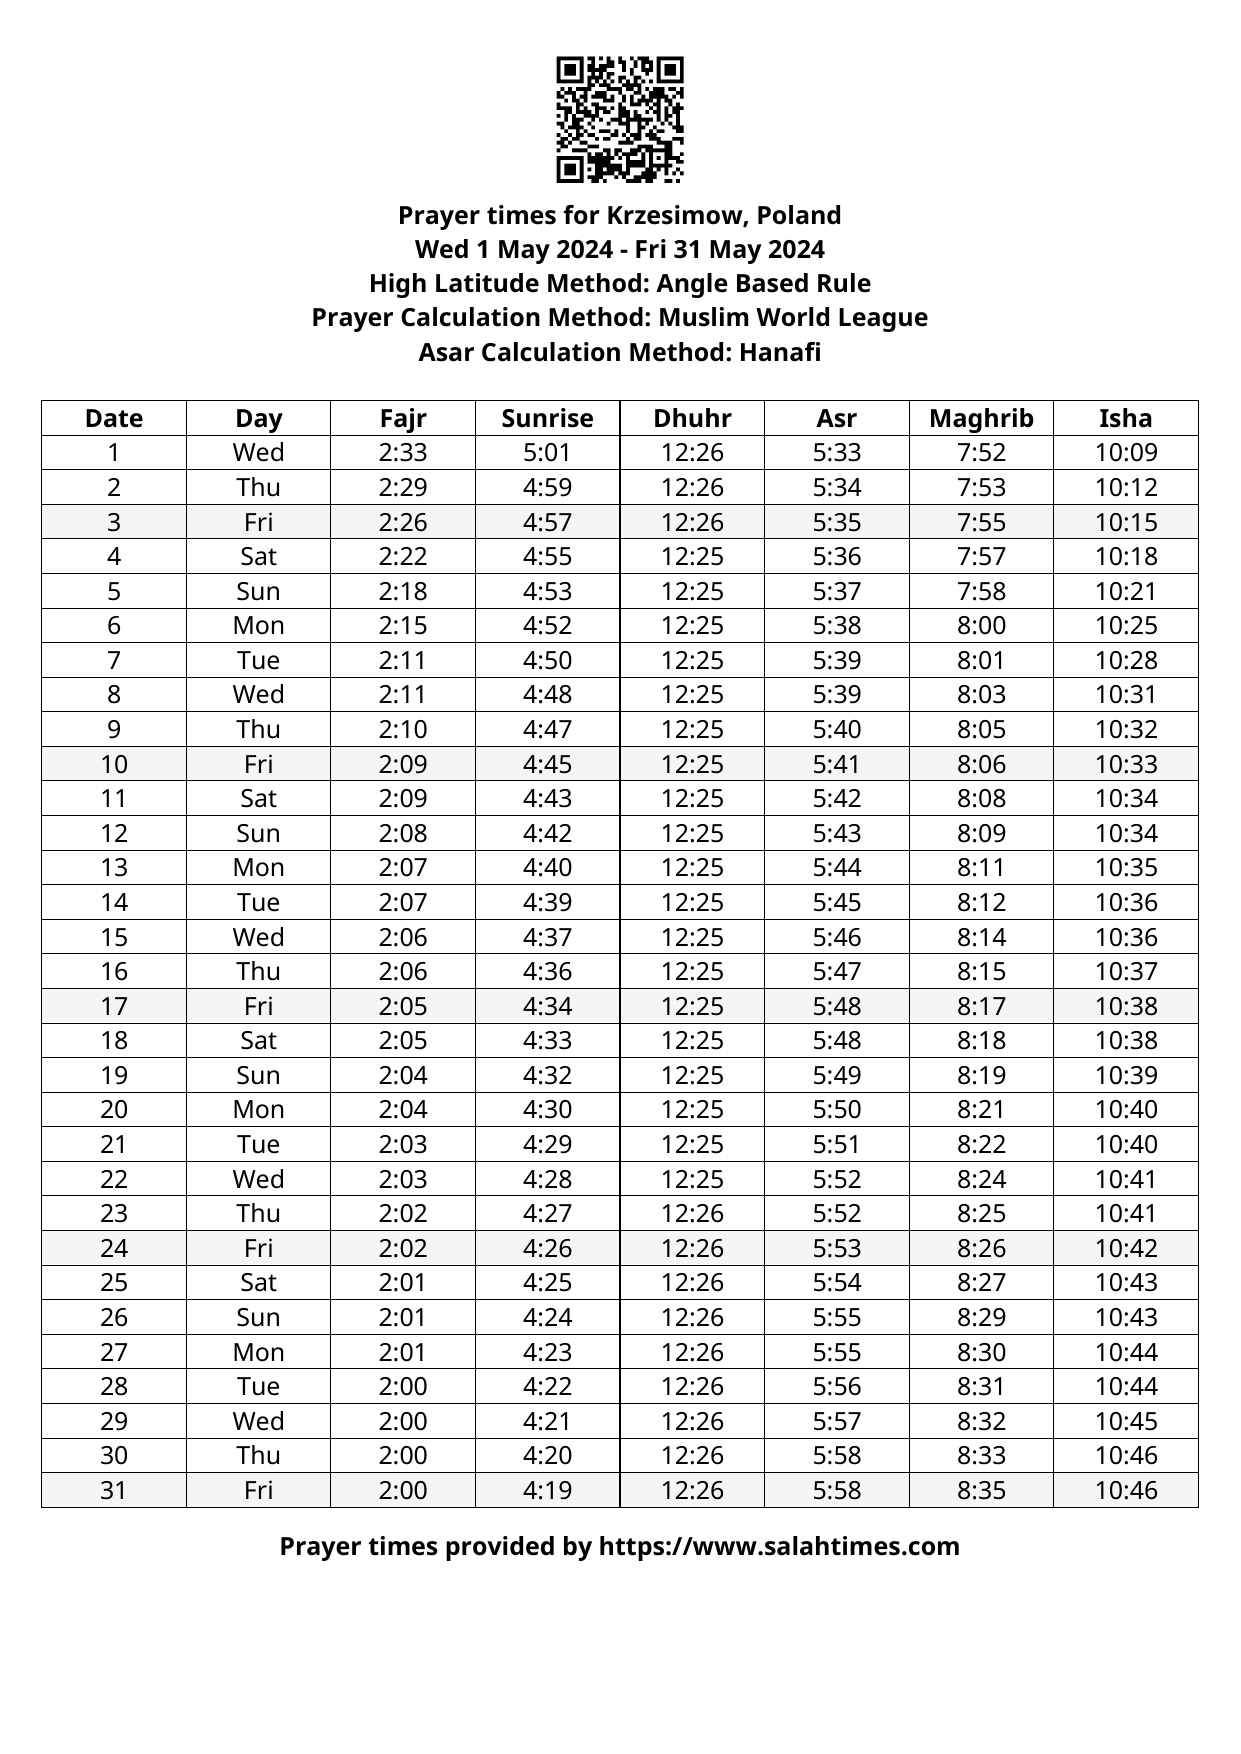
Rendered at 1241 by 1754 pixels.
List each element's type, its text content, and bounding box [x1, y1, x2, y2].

table_cell 10:39 [1054, 1058, 1198, 1092]
table_cell 5 [42, 574, 186, 607]
table_cell Thu [187, 712, 330, 746]
table_cell 2:03 [331, 1162, 475, 1195]
table_cell 3 [42, 505, 186, 538]
table_cell 8:18 [910, 1024, 1053, 1057]
table_cell 4:21 [476, 1404, 619, 1437]
table_cell 10:46 [1054, 1473, 1198, 1507]
table_cell 10:37 [1054, 954, 1198, 988]
table_cell 12:25 [621, 678, 764, 711]
table_cell 2:18 [331, 574, 475, 607]
table_cell 8:06 [910, 747, 1053, 780]
table_cell 12:25 [621, 1024, 764, 1057]
table_cell 6 [42, 609, 186, 642]
table_cell 5:52 [765, 1162, 909, 1195]
table_cell 5:34 [765, 470, 909, 504]
table_cell 4:32 [476, 1058, 619, 1092]
table_cell 10:44 [1054, 1369, 1198, 1403]
table_cell 5:54 [765, 1266, 909, 1299]
table_cell 21 [42, 1127, 186, 1161]
table_cell Tue [187, 1369, 330, 1403]
table_cell 4:33 [476, 1024, 619, 1057]
table_header Date [42, 401, 186, 434]
table_cell 10:40 [1054, 1093, 1198, 1126]
table_cell Fri [187, 747, 330, 780]
table_cell 4:27 [476, 1196, 619, 1230]
table_cell 16 [42, 954, 186, 988]
table_cell Sat [187, 781, 330, 815]
table_cell 8:25 [910, 1196, 1053, 1230]
table_cell 20 [42, 1093, 186, 1126]
table_cell Sat [187, 539, 330, 573]
table_cell 2:00 [331, 1473, 475, 1507]
table_cell 8:22 [910, 1127, 1053, 1161]
table_cell 12:25 [621, 539, 764, 573]
table_cell 4:37 [476, 920, 619, 953]
table_cell 2:11 [331, 678, 475, 711]
text High Latitude Method: Angle Based Rule [42, 266, 1198, 300]
table_cell Fri [187, 1473, 330, 1507]
table_cell 10:12 [1054, 470, 1198, 504]
table_cell 5:56 [765, 1369, 909, 1403]
table_cell 2:10 [331, 712, 475, 746]
table_cell 7:53 [910, 470, 1053, 504]
table_cell 8:01 [910, 643, 1053, 677]
table_cell 10:34 [1054, 816, 1198, 849]
table_cell 2:01 [331, 1300, 475, 1334]
table_cell Thu [187, 1439, 330, 1472]
table_header Dhuhr [621, 401, 764, 434]
table_cell Fri [187, 505, 330, 538]
table_cell 5:33 [765, 436, 909, 469]
table_cell 2:02 [331, 1231, 475, 1264]
table_cell 5:42 [765, 781, 909, 815]
table_cell 5:44 [765, 851, 909, 884]
table_cell 2:01 [331, 1335, 475, 1368]
table_cell 2:33 [331, 436, 475, 469]
table_cell 2:04 [331, 1093, 475, 1126]
table_cell 2:05 [331, 989, 475, 1022]
table_cell 5:38 [765, 609, 909, 642]
table_cell 8:11 [910, 851, 1053, 884]
table_cell Mon [187, 609, 330, 642]
table_cell 5:45 [765, 885, 909, 919]
table_cell 5:46 [765, 920, 909, 953]
table_cell 5:58 [765, 1439, 909, 1472]
table_cell 10:42 [1054, 1231, 1198, 1264]
table_cell 8:27 [910, 1266, 1053, 1299]
table_cell 8:09 [910, 816, 1053, 849]
table_cell 4:19 [476, 1473, 619, 1507]
table_cell 10:38 [1054, 1024, 1198, 1057]
table_cell 12:26 [621, 1196, 764, 1230]
table_cell Wed [187, 920, 330, 953]
text Prayer times for Krzesimow, Poland [42, 198, 1198, 232]
table_cell 2:01 [331, 1266, 475, 1299]
table_cell 10:33 [1054, 747, 1198, 780]
table_cell Tue [187, 643, 330, 677]
table_header Isha [1054, 401, 1198, 434]
table_cell 8:24 [910, 1162, 1053, 1195]
table_cell 2:04 [331, 1058, 475, 1092]
table_header Asr [765, 401, 909, 434]
table_cell 10:43 [1054, 1266, 1198, 1299]
table_cell 8:08 [910, 781, 1053, 815]
table_cell 10:45 [1054, 1404, 1198, 1437]
table_cell Wed [187, 678, 330, 711]
table_cell 10:38 [1054, 989, 1198, 1022]
table_cell 2:22 [331, 539, 475, 573]
table_cell 2:11 [331, 643, 475, 677]
picture [542, 41, 699, 198]
table_cell 12:25 [621, 851, 764, 884]
table_cell 8:15 [910, 954, 1053, 988]
table_cell Sun [187, 574, 330, 607]
table_cell 12:25 [621, 920, 764, 953]
table_cell 8:31 [910, 1369, 1053, 1403]
table_cell 8:35 [910, 1473, 1053, 1507]
table_cell Mon [187, 1093, 330, 1126]
table_cell Mon [187, 1335, 330, 1368]
table_cell 8:03 [910, 678, 1053, 711]
table_cell 24 [42, 1231, 186, 1264]
table_cell 2:07 [331, 851, 475, 884]
table_cell 4 [42, 539, 186, 573]
table_header Maghrib [910, 401, 1053, 434]
table_cell 12:25 [621, 885, 764, 919]
text Prayer Calculation Method: Muslim World League [42, 300, 1198, 334]
table_cell 12:25 [621, 1162, 764, 1195]
table_cell 5:01 [476, 436, 619, 469]
table_cell 26 [42, 1300, 186, 1334]
table_cell 10:31 [1054, 678, 1198, 711]
table_cell 10:34 [1054, 781, 1198, 815]
table_cell 4:57 [476, 505, 619, 538]
table_cell Fri [187, 989, 330, 1022]
table_cell 10 [42, 747, 186, 780]
table_cell 8:05 [910, 712, 1053, 746]
table_cell 12:26 [621, 1335, 764, 1368]
table_cell 22 [42, 1162, 186, 1195]
table_cell 25 [42, 1266, 186, 1299]
table_cell 2:06 [331, 920, 475, 953]
table_cell 12:26 [621, 1473, 764, 1507]
table_cell 10:09 [1054, 436, 1198, 469]
table_cell Tue [187, 1127, 330, 1161]
table_cell 4:53 [476, 574, 619, 607]
table_cell 12:26 [621, 1266, 764, 1299]
table_cell 5:55 [765, 1300, 909, 1334]
table_cell 7:58 [910, 574, 1053, 607]
table_cell 2:09 [331, 781, 475, 815]
table_cell 8:12 [910, 885, 1053, 919]
table_cell 2:02 [331, 1196, 475, 1230]
table_cell 18 [42, 1024, 186, 1057]
table_cell 12:25 [621, 643, 764, 677]
table_cell Wed [187, 1162, 330, 1195]
table_cell 12:25 [621, 747, 764, 780]
table_cell Sun [187, 1058, 330, 1092]
table_cell 29 [42, 1404, 186, 1437]
table_cell 2:03 [331, 1127, 475, 1161]
table_cell 10:41 [1054, 1162, 1198, 1195]
table_cell 28 [42, 1369, 186, 1403]
table_cell 2:00 [331, 1439, 475, 1472]
table_header Sunrise [476, 401, 619, 434]
table_cell Wed [187, 436, 330, 469]
table_cell 7:55 [910, 505, 1053, 538]
table_cell 8 [42, 678, 186, 711]
table_cell 8:14 [910, 920, 1053, 953]
table_cell 5:53 [765, 1231, 909, 1264]
table_cell 30 [42, 1439, 186, 1472]
table_cell 12:26 [621, 436, 764, 469]
table_cell 10:18 [1054, 539, 1198, 573]
table_cell 12:26 [621, 1300, 764, 1334]
table_cell 9 [42, 712, 186, 746]
table_cell 5:48 [765, 1024, 909, 1057]
table_cell 5:39 [765, 643, 909, 677]
table_cell 4:42 [476, 816, 619, 849]
text Asar Calculation Method: Hanafi [42, 334, 1198, 368]
table_cell 2:08 [331, 816, 475, 849]
table_cell 2:00 [331, 1404, 475, 1437]
table_cell 10:36 [1054, 885, 1198, 919]
table_cell 12:26 [621, 470, 764, 504]
table_cell 2:09 [331, 747, 475, 780]
table_cell 12 [42, 816, 186, 849]
table_cell 4:24 [476, 1300, 619, 1334]
table_cell 12:26 [621, 1231, 764, 1264]
table_cell 12:25 [621, 954, 764, 988]
text Prayer times provided by https://www.salahtimes.com [42, 1528, 1198, 1563]
table_cell 12:25 [621, 712, 764, 746]
table_cell 7:57 [910, 539, 1053, 573]
table_cell 5:35 [765, 505, 909, 538]
table_cell 2:29 [331, 470, 475, 504]
table_cell 12:26 [621, 505, 764, 538]
table_cell 4:39 [476, 885, 619, 919]
table_cell 4:26 [476, 1231, 619, 1264]
table_cell 12:25 [621, 1093, 764, 1126]
table_cell 10:15 [1054, 505, 1198, 538]
table_cell 10:43 [1054, 1300, 1198, 1334]
table_cell 4:52 [476, 609, 619, 642]
table_cell Tue [187, 885, 330, 919]
table_header Fajr [331, 401, 475, 434]
table_cell 5:58 [765, 1473, 909, 1507]
table_cell 2 [42, 470, 186, 504]
table_cell 8:00 [910, 609, 1053, 642]
table_cell 19 [42, 1058, 186, 1092]
table_cell Sun [187, 816, 330, 849]
table_cell 2:15 [331, 609, 475, 642]
table_cell 8:26 [910, 1231, 1053, 1264]
table_cell 7:52 [910, 436, 1053, 469]
table_cell Thu [187, 1196, 330, 1230]
table_cell 5:43 [765, 816, 909, 849]
table_cell 10:32 [1054, 712, 1198, 746]
table_cell 10:35 [1054, 851, 1198, 884]
table_cell 4:48 [476, 678, 619, 711]
table_cell 4:22 [476, 1369, 619, 1403]
table_cell 4:29 [476, 1127, 619, 1161]
table_cell 8:33 [910, 1439, 1053, 1472]
table_cell 5:51 [765, 1127, 909, 1161]
table_cell 2:05 [331, 1024, 475, 1057]
table_cell 8:19 [910, 1058, 1053, 1092]
table_cell 4:34 [476, 989, 619, 1022]
table_cell 4:30 [476, 1093, 619, 1126]
table_cell 5:52 [765, 1196, 909, 1230]
table_cell 13 [42, 851, 186, 884]
table_cell 4:43 [476, 781, 619, 815]
table_cell 2:26 [331, 505, 475, 538]
table_cell 8:32 [910, 1404, 1053, 1437]
table_cell 10:25 [1054, 609, 1198, 642]
table_cell 10:40 [1054, 1127, 1198, 1161]
table_cell 5:48 [765, 989, 909, 1022]
table_cell 10:36 [1054, 920, 1198, 953]
table_cell 4:45 [476, 747, 619, 780]
table_cell 4:25 [476, 1266, 619, 1299]
table_cell 8:30 [910, 1335, 1053, 1368]
table_cell Fri [187, 1231, 330, 1264]
table_cell 31 [42, 1473, 186, 1507]
table_cell 12:25 [621, 1058, 764, 1092]
text Wed 1 May 2024 - Fri 31 May 2024 [42, 232, 1198, 266]
table_cell 5:36 [765, 539, 909, 573]
table_cell 5:47 [765, 954, 909, 988]
table_cell 12:25 [621, 989, 764, 1022]
table_cell Wed [187, 1404, 330, 1437]
table_cell 8:17 [910, 989, 1053, 1022]
table_cell 4:59 [476, 470, 619, 504]
table_cell 4:23 [476, 1335, 619, 1368]
table_cell Thu [187, 470, 330, 504]
table_cell 4:20 [476, 1439, 619, 1472]
table_cell 17 [42, 989, 186, 1022]
table_cell 27 [42, 1335, 186, 1368]
table_cell 23 [42, 1196, 186, 1230]
table_cell 8:29 [910, 1300, 1053, 1334]
table_cell Sun [187, 1300, 330, 1334]
table_cell 5:40 [765, 712, 909, 746]
table_cell 5:55 [765, 1335, 909, 1368]
table_cell 10:44 [1054, 1335, 1198, 1368]
table_cell 2:07 [331, 885, 475, 919]
table_cell Sat [187, 1024, 330, 1057]
table_cell 11 [42, 781, 186, 815]
table_cell 8:21 [910, 1093, 1053, 1126]
table_cell 12:26 [621, 1404, 764, 1437]
table_cell 4:47 [476, 712, 619, 746]
table_cell 4:50 [476, 643, 619, 677]
table_cell 7 [42, 643, 186, 677]
table_cell 10:21 [1054, 574, 1198, 607]
table_cell 2:06 [331, 954, 475, 988]
table_cell Mon [187, 851, 330, 884]
table_cell 5:57 [765, 1404, 909, 1437]
table_cell 12:26 [621, 1439, 764, 1472]
table_cell 5:49 [765, 1058, 909, 1092]
table_cell 4:36 [476, 954, 619, 988]
table_cell 12:25 [621, 781, 764, 815]
table_cell 14 [42, 885, 186, 919]
table_cell 10:28 [1054, 643, 1198, 677]
table_cell 12:25 [621, 609, 764, 642]
table_cell 4:28 [476, 1162, 619, 1195]
table_cell 4:55 [476, 539, 619, 573]
table_cell 10:46 [1054, 1439, 1198, 1472]
table_cell 10:41 [1054, 1196, 1198, 1230]
table_cell 12:25 [621, 1127, 764, 1161]
table_cell 5:41 [765, 747, 909, 780]
table_header Day [187, 401, 330, 434]
table_cell 12:25 [621, 816, 764, 849]
table_cell Sat [187, 1266, 330, 1299]
table_cell 12:25 [621, 574, 764, 607]
table_cell 2:00 [331, 1369, 475, 1403]
table_cell 5:39 [765, 678, 909, 711]
table_cell 1 [42, 436, 186, 469]
table_cell Thu [187, 954, 330, 988]
table_cell 15 [42, 920, 186, 953]
table_cell 5:37 [765, 574, 909, 607]
table_cell 5:50 [765, 1093, 909, 1126]
table_cell 4:40 [476, 851, 619, 884]
table_cell 12:26 [621, 1369, 764, 1403]
